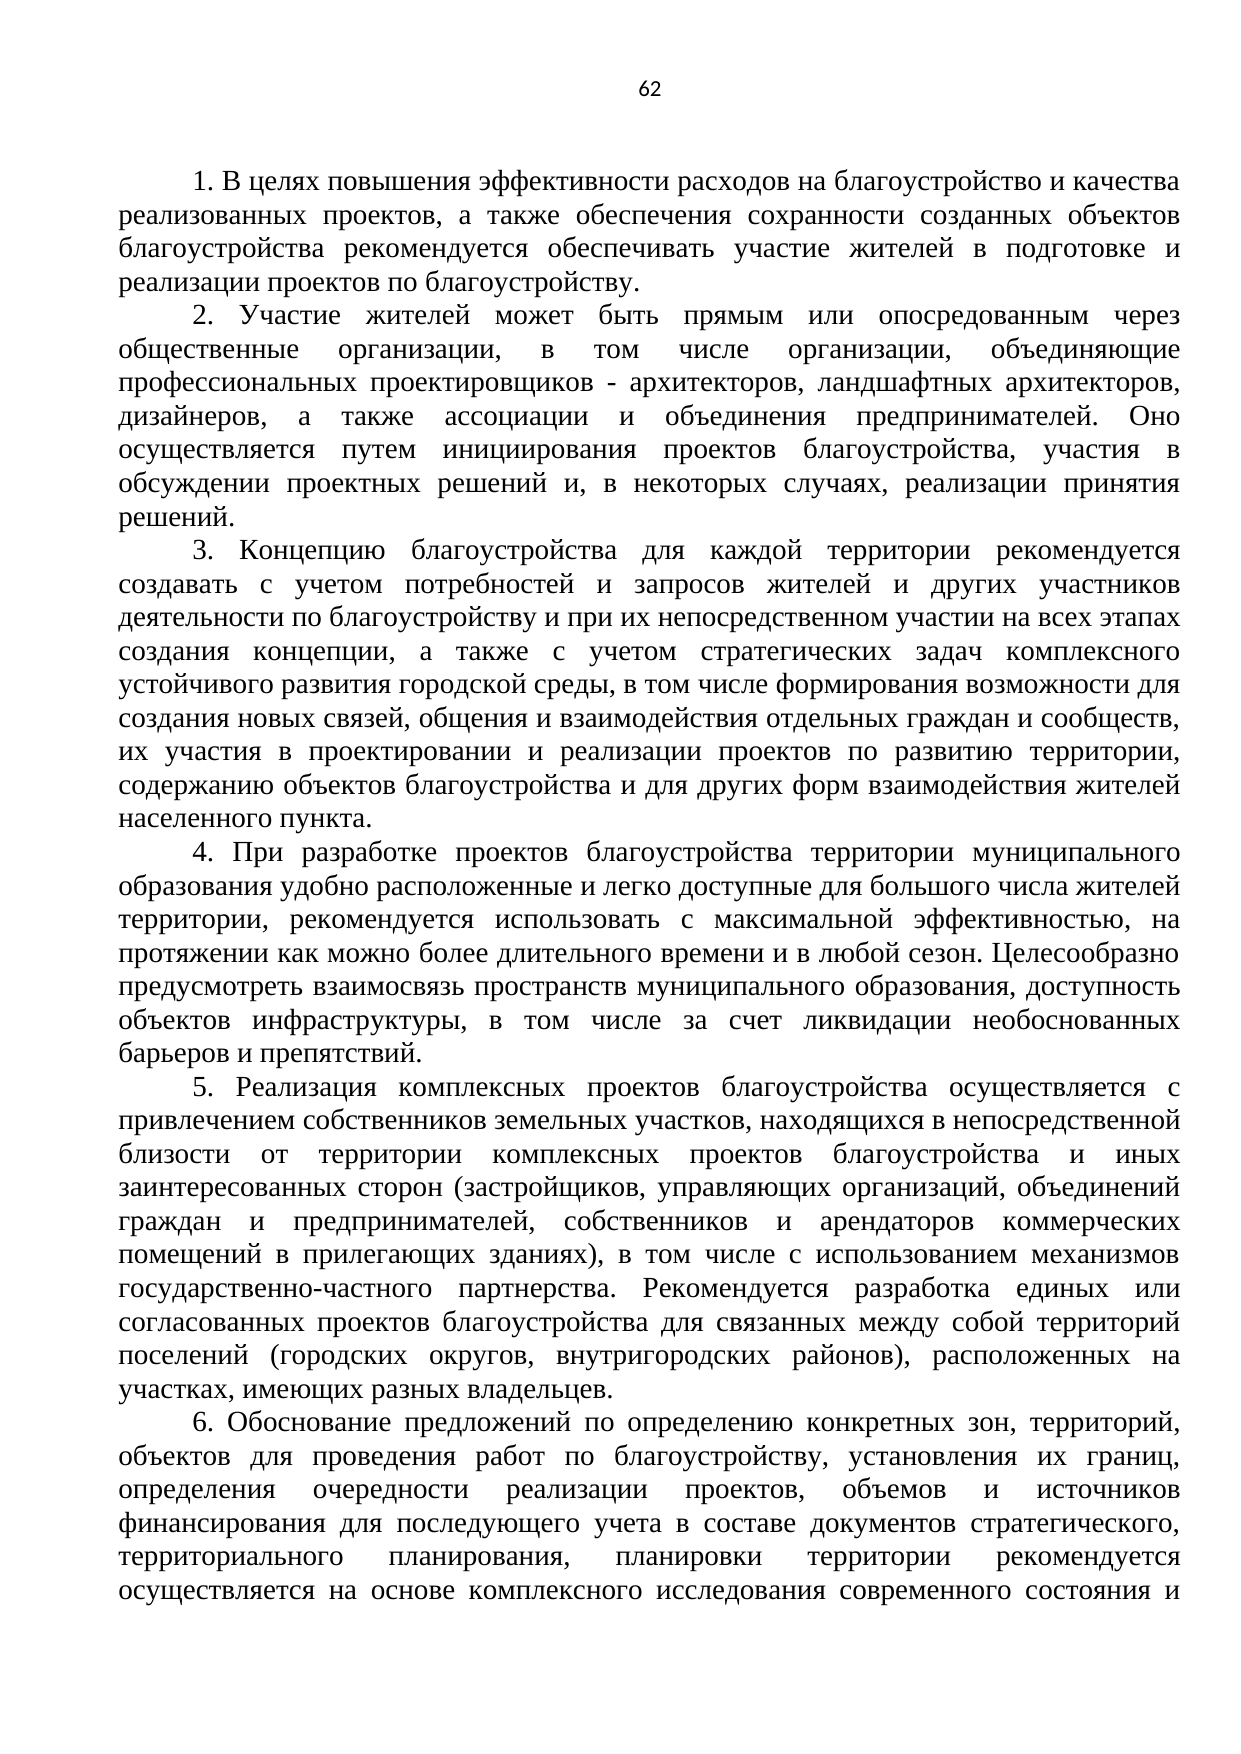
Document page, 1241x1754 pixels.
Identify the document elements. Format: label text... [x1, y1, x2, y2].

text 3. Концепцию благоустройства для каждой территории рекомендуется создавать с учетом потребностей и запросов жителей и других участников деятельности по благоустройству и при их непосредственном участии на всех этапах создания концепции, а также с учетом стратегических задач комплексного устойчивого развития городской среды, в том числе формирования возможности для создания новых связей, общения и взаимодействия отдельных граждан и сообществ, их участия в проектировании и реализации проектов по развитию территории, содержанию объектов благоустройства и для других форм взаимодействия жителей населенного пункта. [118, 532, 1181, 834]
text 1. В целях повышения эффективности расходов на благоустройство и качества реализованных проектов, а также обеспечения сохранности созданных объектов благоустройства рекомендуется обеспечивать участие жителей в подготовке и реализации проектов по благоустройству. [118, 163, 1181, 297]
text 4. При разработке проектов благоустройства территории муниципального образования удобно расположенные и легко доступные для большого числа жителей территории, рекомендуется использовать с максимальной эффективностью, на протяжении как можно более длительного времени и в любой сезон. Целесообразно предусмотреть взаимосвязь пространств муниципального образования, доступность объектов инфраструктуры, в том числе за счет ликвидации необоснованных барьеров и препятствий. [118, 834, 1181, 1069]
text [118, 1404, 1181, 1606]
text 2. Участие жителей может быть прямым или опосредованным через общественные организации, в том числе организации, объединяющие профессиональных проектировщиков - архитекторов, ландшафтных архитекторов, дизайнеров, а также ассоциации и объединения предпринимателей. Оно осуществляется путем инициирования проектов благоустройства, участия в обсуждении проектных решений и, в некоторых случаях, реализации принятия решений. [118, 297, 1181, 532]
text 5. Реализация комплексных проектов благоустройства осуществляется с привлечением собственников земельных участков, находящихся в непосредственной близости от территории комплексных проектов благоустройства и иных заинтересованных сторон (застройщиков, управляющих организаций, объединений граждан и предпринимателей, собственников и арендаторов коммерческих помещений в прилегающих зданиях), в том числе с использованием механизмов государственно-частного партнерства. Рекомендуется разработка единых или согласованных проектов благоустройства для связанных между собой территорий поселений (городских округов, внутригородских районов), расположенных на участках, имеющих разных владельцев. [118, 1069, 1181, 1404]
